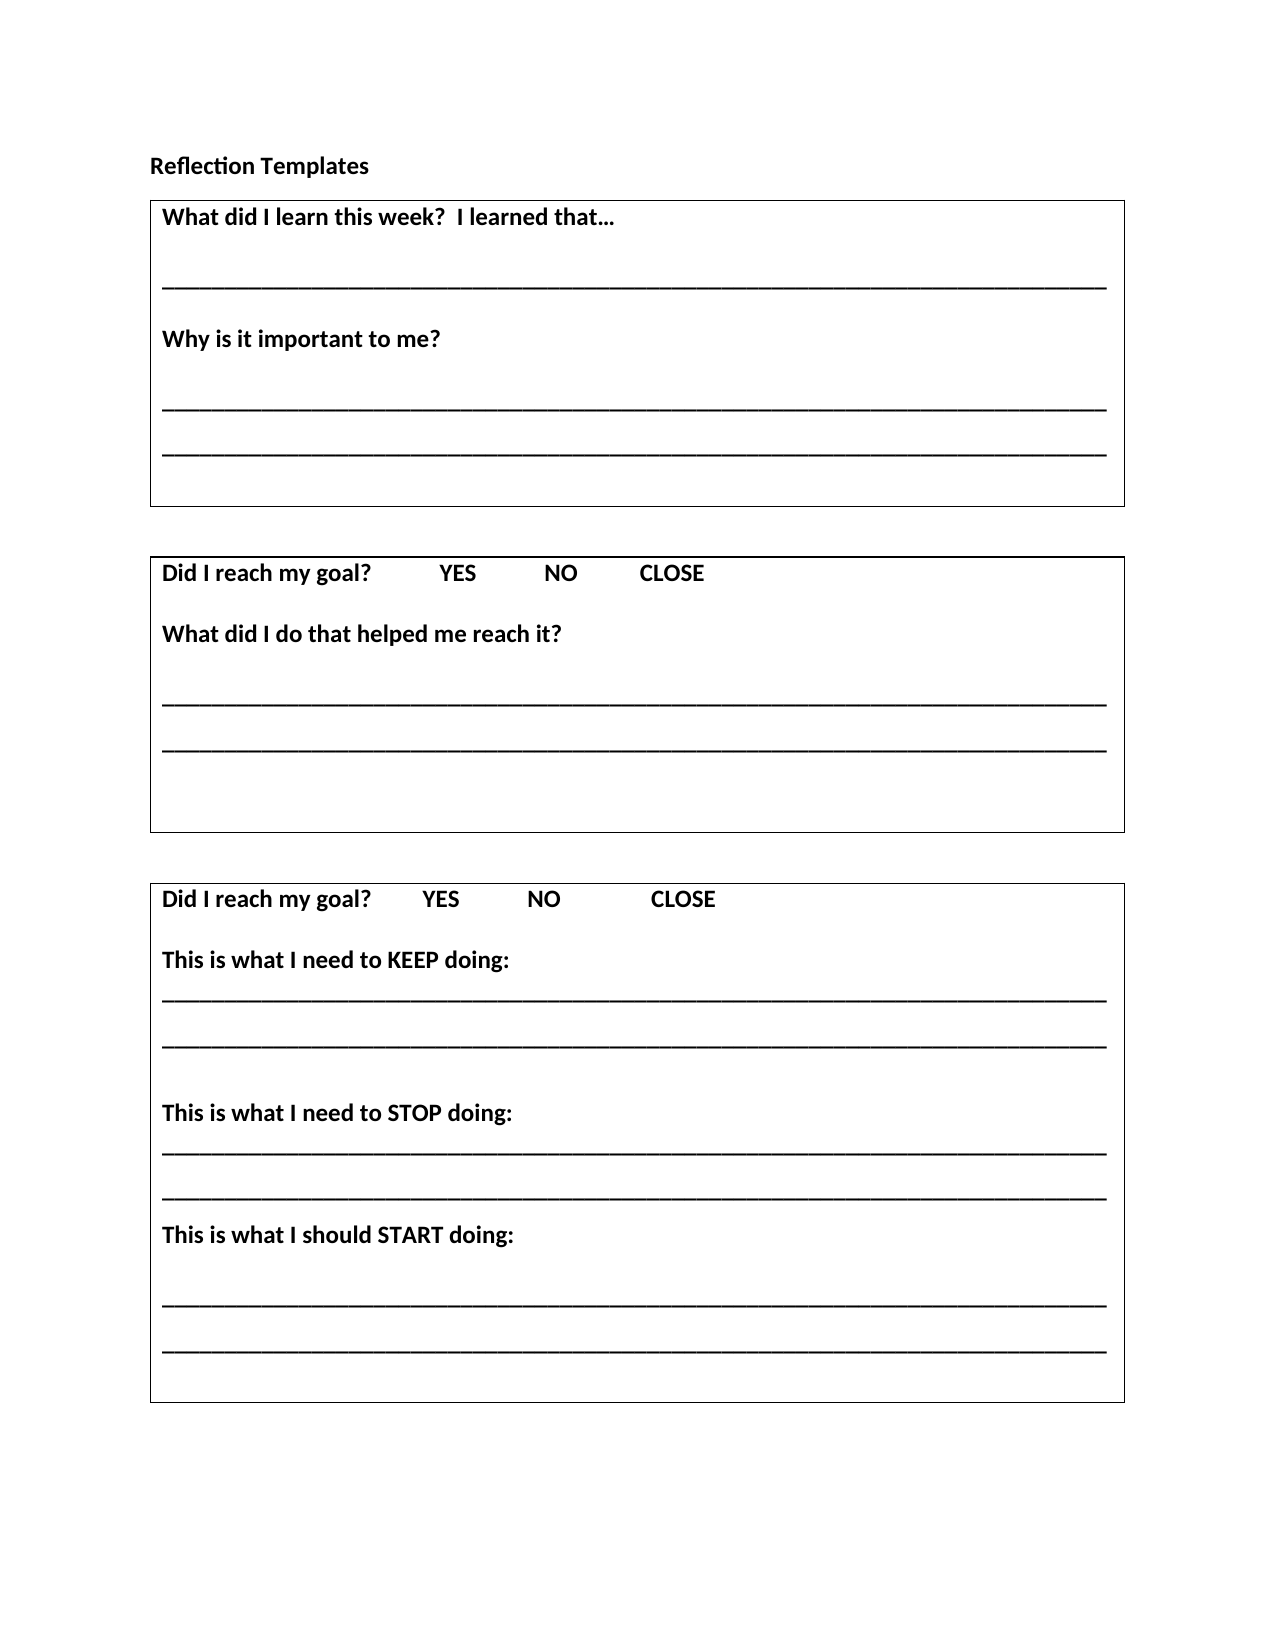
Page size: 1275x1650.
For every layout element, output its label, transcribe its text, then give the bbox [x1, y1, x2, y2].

text Reflection Templates [150, 150, 1125, 181]
table_header Did I reach my goal? YES NO CLOSE What did I do that helped me reach it? ________________________________________________________________________________________________________________________________________________________ [151, 558, 1124, 832]
table_header What did I learn this week? I learned that… ____________________________________________________________________________ Why is it important to me? ________________________________________________________________________________________________________________________________________________________ [151, 201, 1124, 506]
table_header Did I reach my goal? YES NO CLOSE This is what I need to KEEP doing: ________________________________________________________________________________________________________________________________________________________ This is what I need to STOP doing: ________________________________________________________________________________________________________________________________________________________ This is what I should START doing: ________________________________________________________________________________________________________________________________________________________ [151, 884, 1124, 1402]
